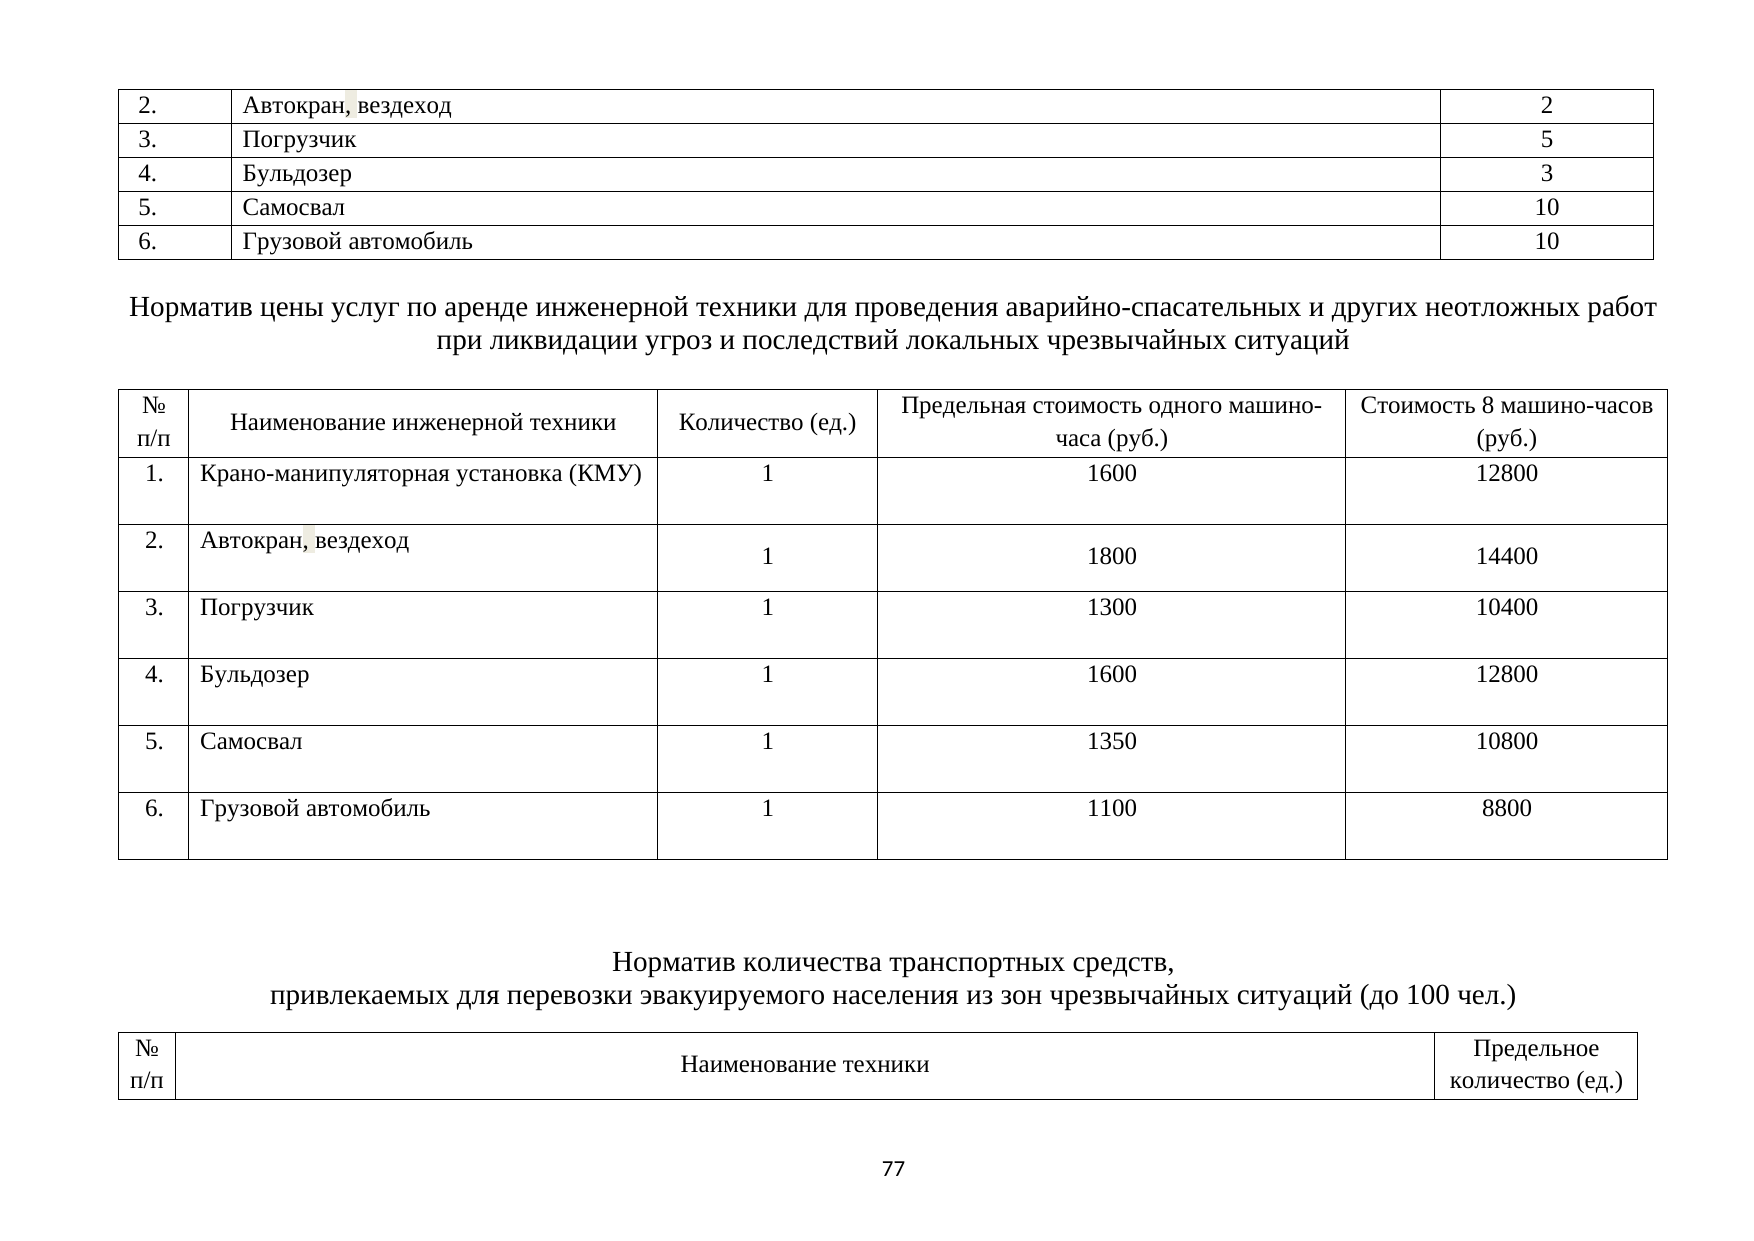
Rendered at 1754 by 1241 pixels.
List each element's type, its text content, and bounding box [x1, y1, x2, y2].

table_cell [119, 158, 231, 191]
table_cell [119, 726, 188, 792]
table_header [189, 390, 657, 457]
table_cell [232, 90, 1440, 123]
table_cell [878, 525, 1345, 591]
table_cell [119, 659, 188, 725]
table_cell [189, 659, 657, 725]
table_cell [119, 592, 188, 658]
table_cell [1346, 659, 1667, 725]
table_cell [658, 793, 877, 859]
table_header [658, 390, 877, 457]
text Норматив цены услуг по аренде инженерной техники для проведения аварийно-спасательных и других неотложных работ при ликвидации угроз и последствий локальных чрезвычайных ситуаций [118, 289, 1668, 356]
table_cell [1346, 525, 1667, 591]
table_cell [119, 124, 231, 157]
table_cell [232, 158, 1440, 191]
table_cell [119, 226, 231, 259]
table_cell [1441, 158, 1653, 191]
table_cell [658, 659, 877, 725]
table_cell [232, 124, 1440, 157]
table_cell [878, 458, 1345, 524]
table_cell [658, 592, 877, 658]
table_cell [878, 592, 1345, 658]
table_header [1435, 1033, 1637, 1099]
text привлекаемых для перевозки эвакуируемого населения из зон чрезвычайных ситуаций (до 100 чел.) [118, 977, 1668, 1011]
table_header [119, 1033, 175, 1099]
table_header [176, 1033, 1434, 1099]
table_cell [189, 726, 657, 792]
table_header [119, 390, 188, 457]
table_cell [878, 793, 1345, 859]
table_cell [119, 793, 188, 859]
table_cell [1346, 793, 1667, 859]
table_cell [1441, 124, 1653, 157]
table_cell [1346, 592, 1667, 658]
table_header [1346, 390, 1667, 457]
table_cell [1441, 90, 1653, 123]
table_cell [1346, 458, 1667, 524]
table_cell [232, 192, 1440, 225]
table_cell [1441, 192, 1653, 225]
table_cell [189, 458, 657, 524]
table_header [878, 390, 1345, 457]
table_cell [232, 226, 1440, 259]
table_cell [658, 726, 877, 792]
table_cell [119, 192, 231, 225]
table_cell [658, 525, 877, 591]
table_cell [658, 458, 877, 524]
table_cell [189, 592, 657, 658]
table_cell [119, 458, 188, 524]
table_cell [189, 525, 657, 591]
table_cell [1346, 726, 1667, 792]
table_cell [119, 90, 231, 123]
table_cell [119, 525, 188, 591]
text Норматив количества транспортных средств, [118, 944, 1668, 977]
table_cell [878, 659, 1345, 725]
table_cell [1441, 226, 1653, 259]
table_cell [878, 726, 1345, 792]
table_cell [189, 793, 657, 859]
